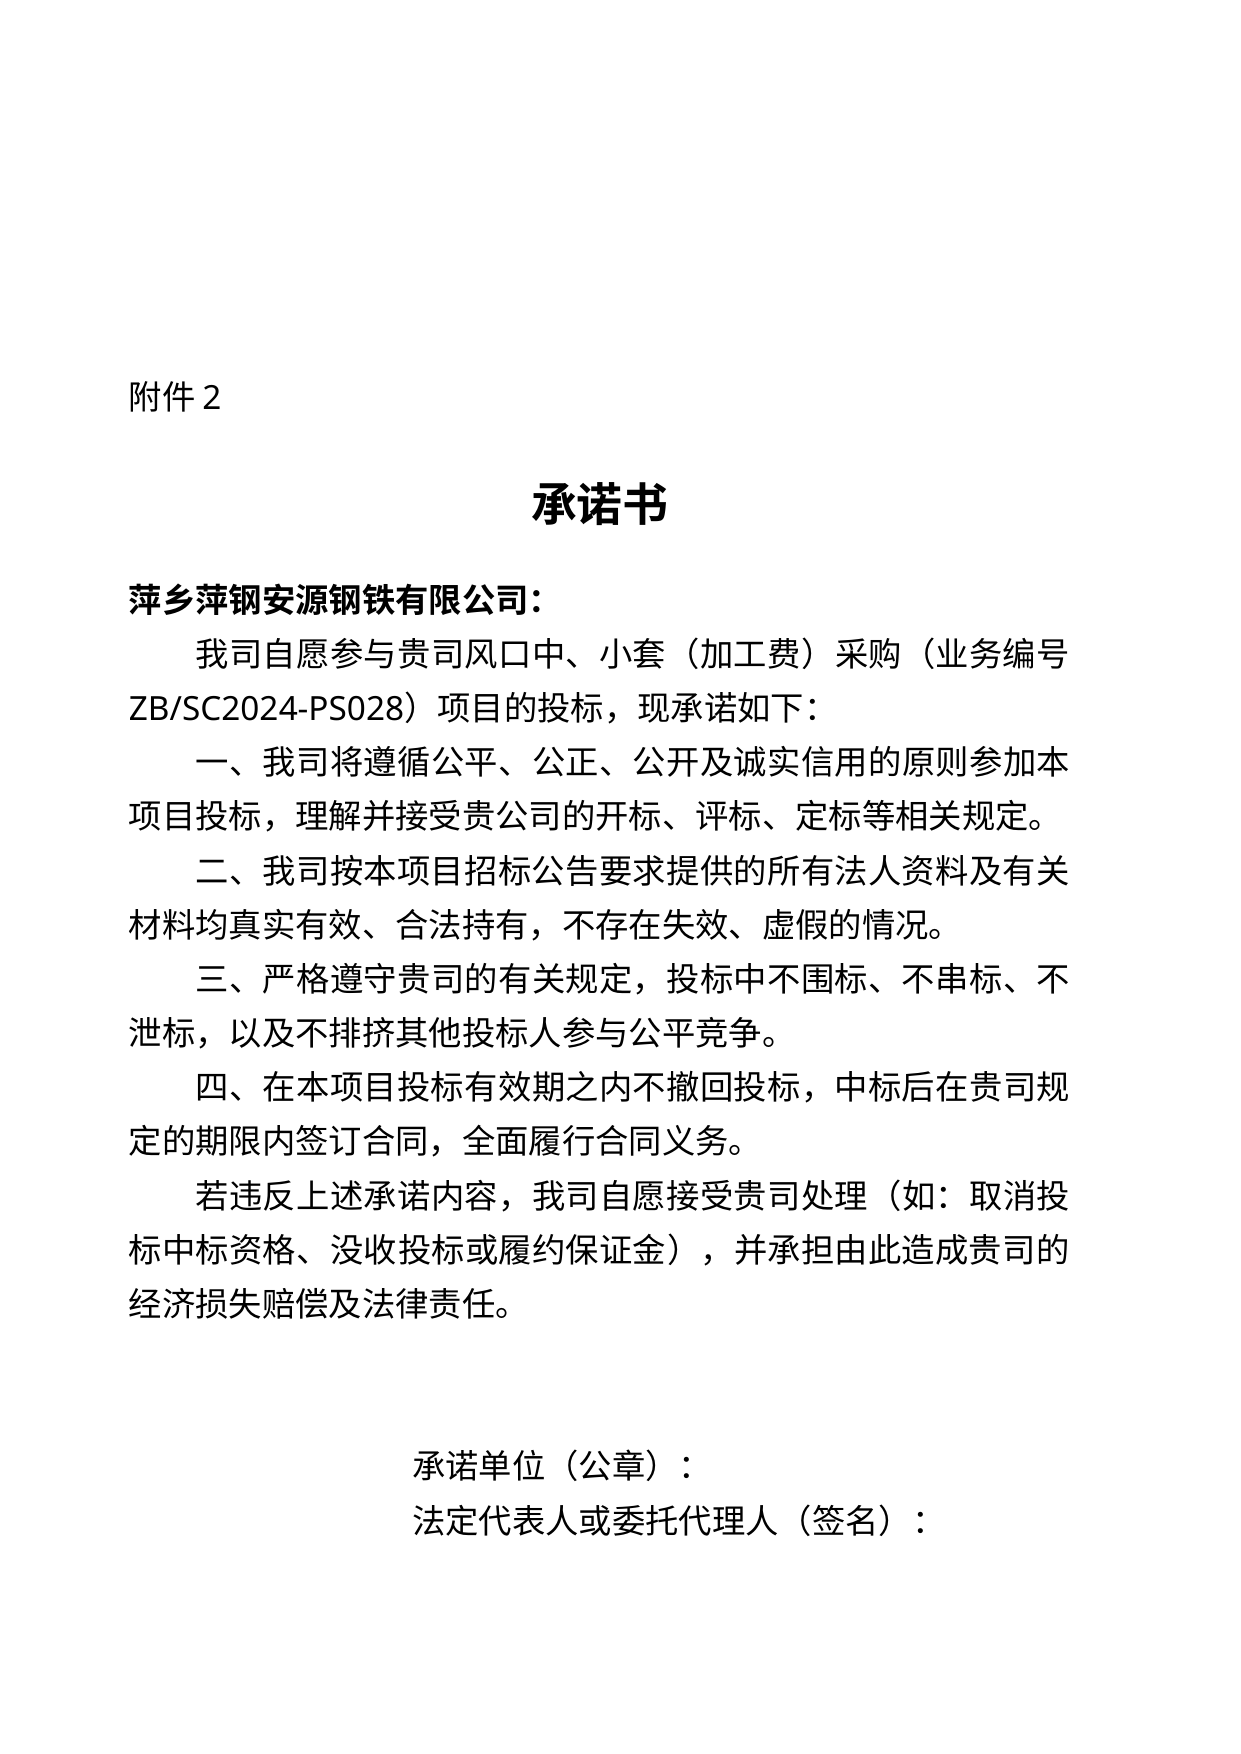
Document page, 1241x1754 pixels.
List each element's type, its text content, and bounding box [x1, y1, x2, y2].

text 承诺书 [129, 479, 1070, 531]
text 一、我司将遵循公平、公正、公开及诚实信用的原则参加本项目投标，理解并接受贵公司的开标、评标、定标等相关规定。 [129, 731, 1070, 840]
text 三、严格遵守贵司的有关规定，投标中不围标、不串标、不泄标，以及不排挤其他投标人参与公平竞争。 [129, 948, 1070, 1056]
text 法定代表人或委托代理人（签名）： [129, 1490, 1070, 1544]
text 二、我司按本项目招标公告要求提供的所有法人资料及有关材料均真实有效、合法持有，不存在失效、虚假的情况。 [129, 840, 1070, 948]
text 若违反上述承诺内容，我司自愿接受贵司处理（如：取消投标中标资格、没收投标或履约保证金），并承担由此造成贵司的经济损失赔偿及法律责任。 [129, 1165, 1070, 1327]
text 四、在本项目投标有效期之内不撤回投标，中标后在贵司规定的期限内签订合同，全面履行合同义务。 [129, 1056, 1070, 1165]
text 承诺单位（公章）： [129, 1436, 1070, 1490]
text 我司自愿参与贵司风口中、小套（加工费）采购（业务编号：ZB/SC2024-PS028）项目的投标，现承诺如下： [129, 623, 1070, 731]
text 附件2 [129, 362, 1070, 427]
text 萍乡萍钢安源钢铁有限公司： [129, 569, 1070, 623]
